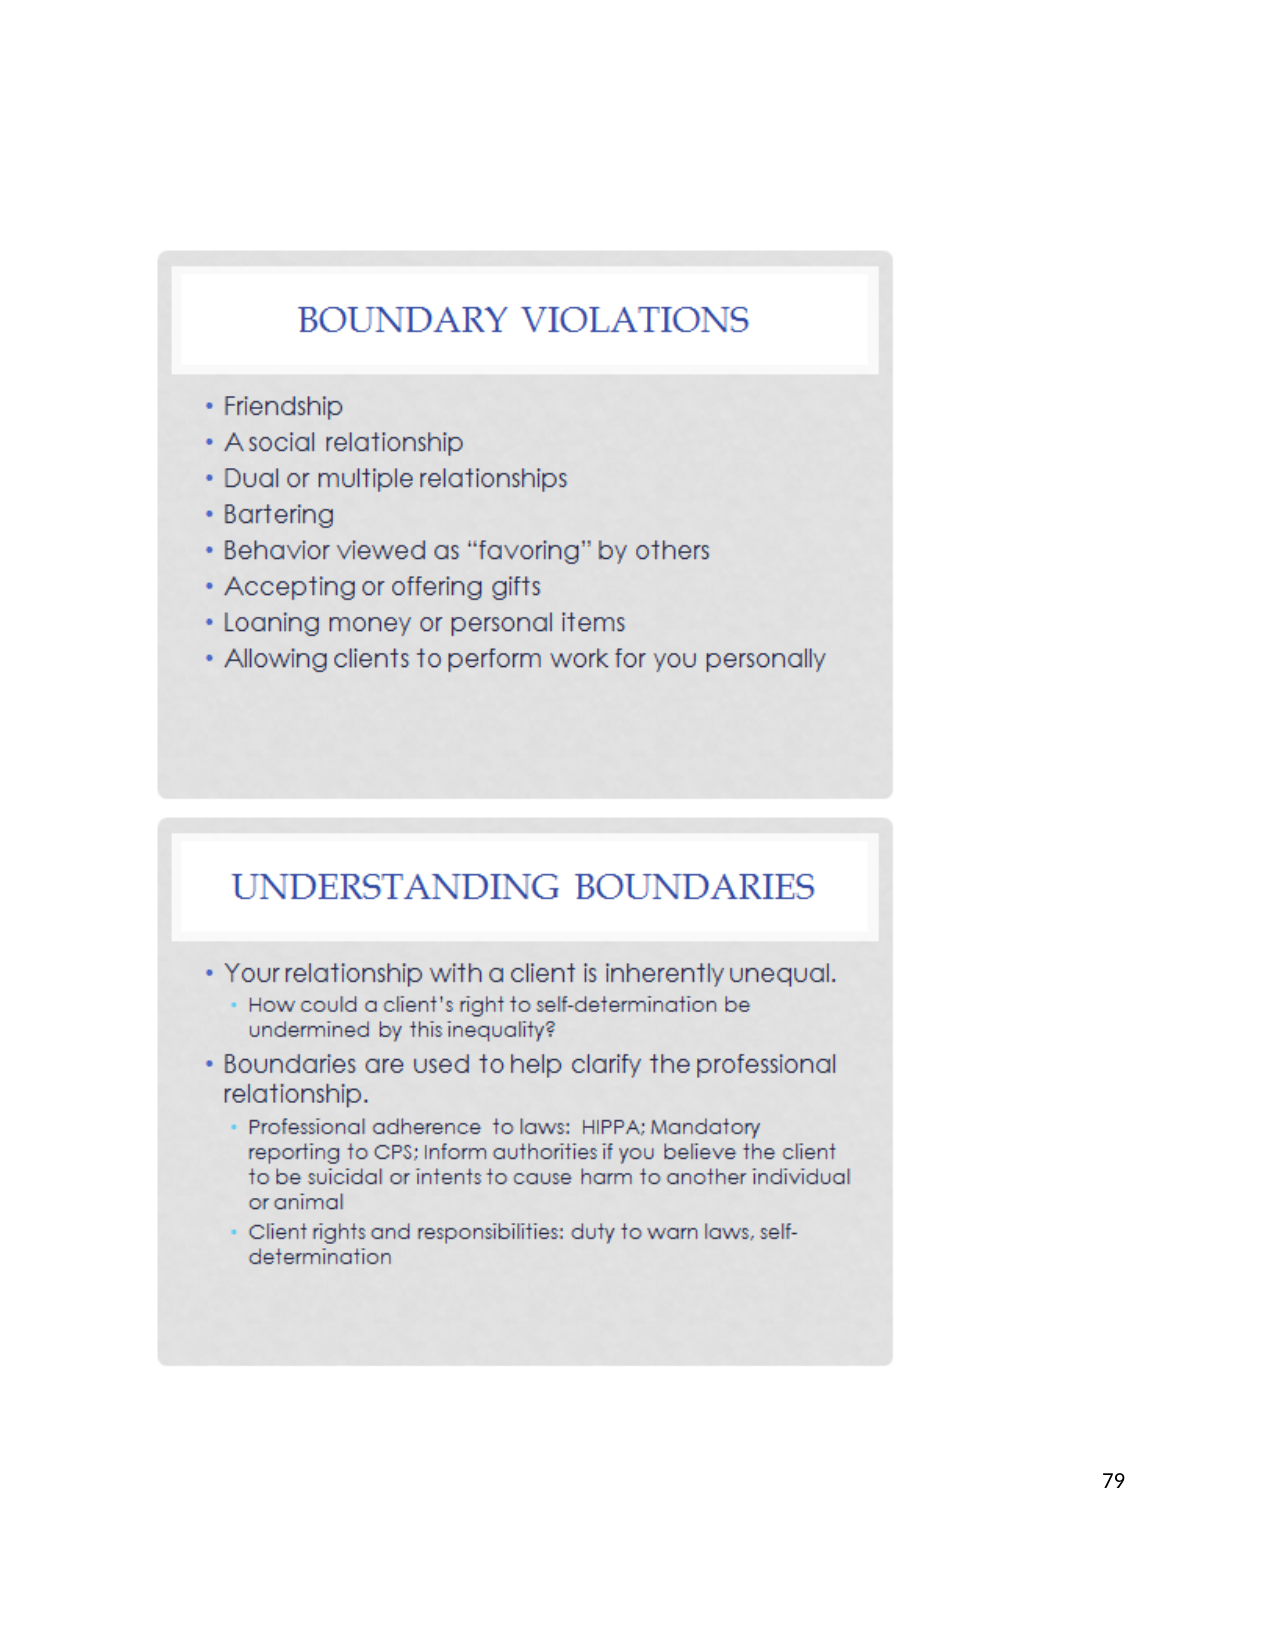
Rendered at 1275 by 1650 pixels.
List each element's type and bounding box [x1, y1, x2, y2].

picture [150, 243, 901, 807]
picture [150, 810, 901, 1374]
